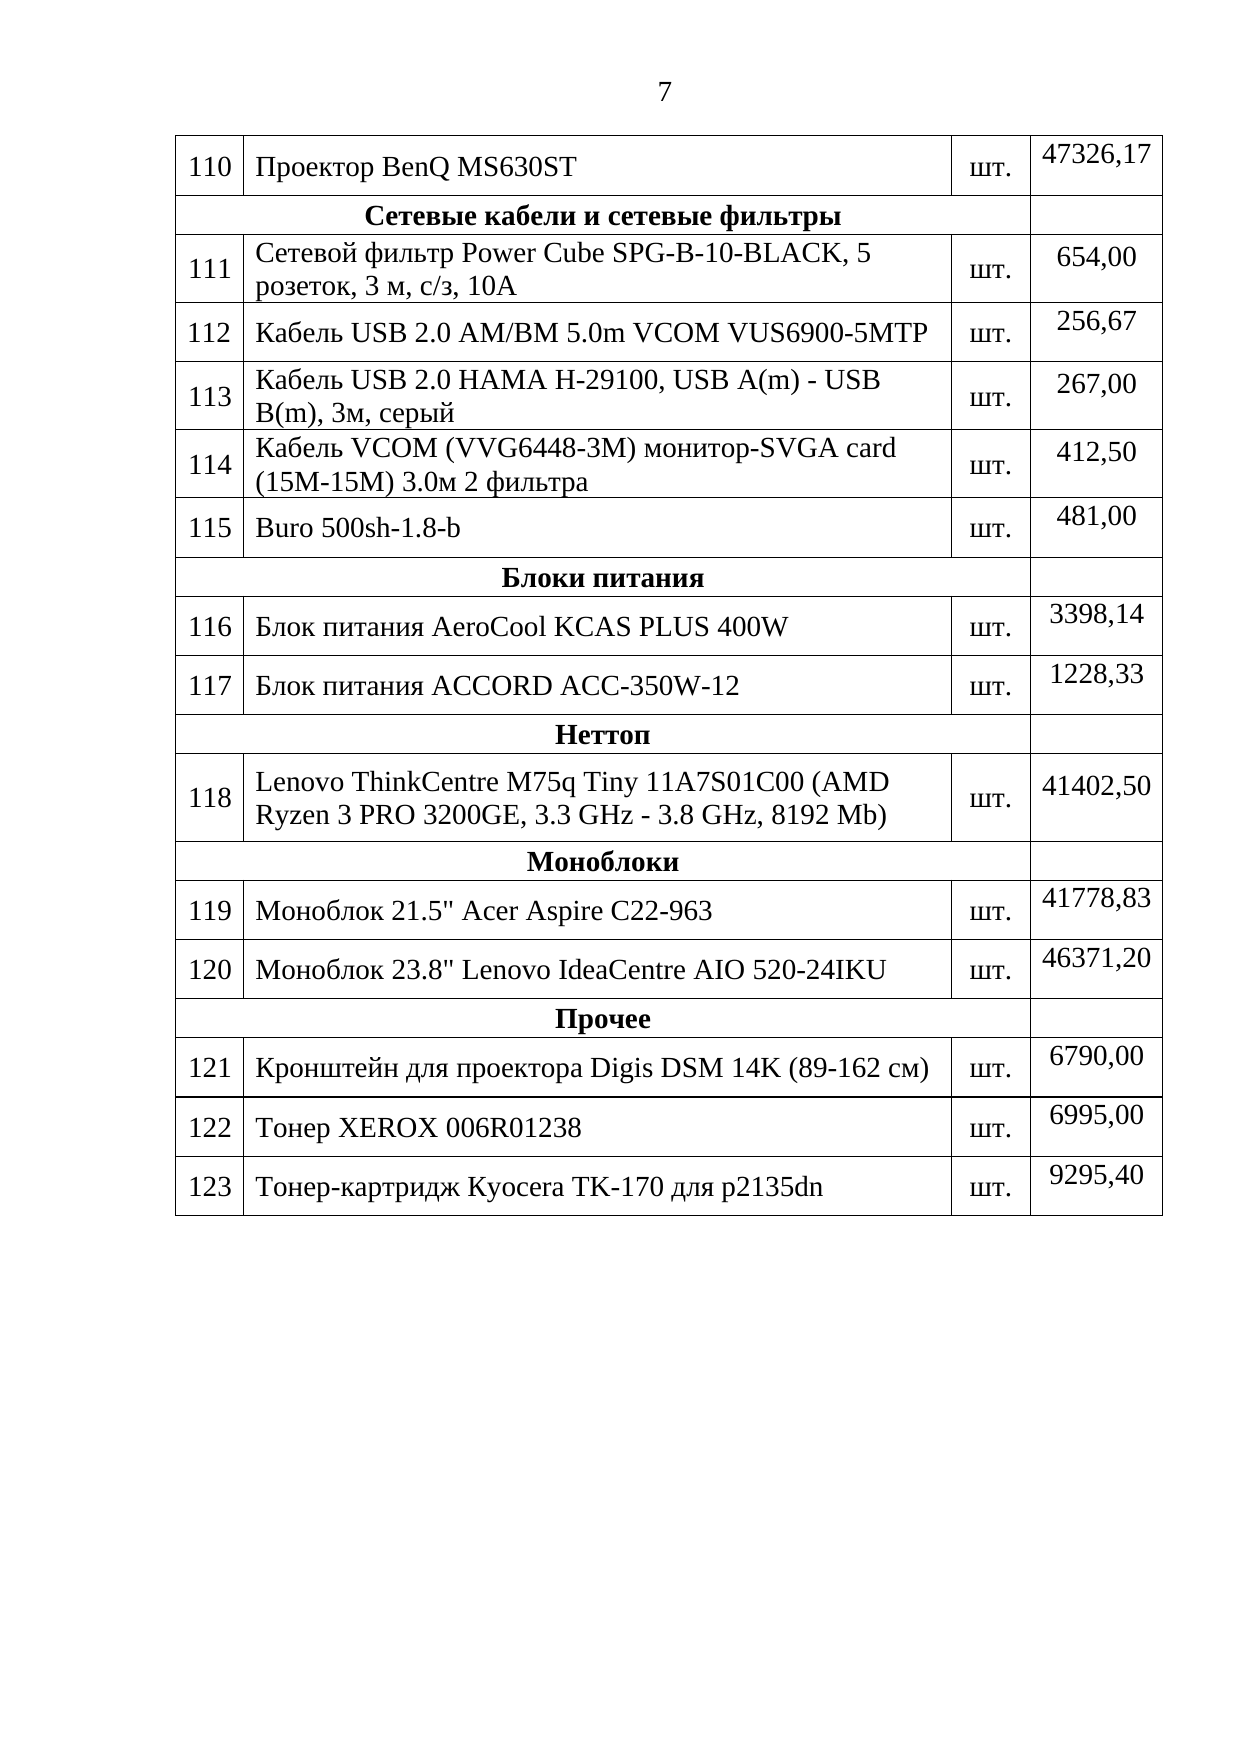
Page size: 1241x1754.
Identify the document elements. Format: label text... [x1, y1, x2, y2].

table_cell Проектор BenQ MS630ST [244, 136, 951, 194]
table_cell Моноблок 21.5" Acer Aspire C22-963 [244, 881, 951, 939]
table_cell 41778,83 [1031, 881, 1162, 939]
table_cell шт. [952, 362, 1030, 429]
table_cell Блоки питания [176, 558, 1030, 596]
table_cell Кабель VCOM (VVG6448-3M) монитор-SVGA card (15M-15M) 3.0м 2 фильтра [244, 430, 951, 497]
table_cell 116 [176, 597, 243, 655]
table_cell Моноблок 23.8" Lenovo IdeaCentre AIO 520-24IKU [244, 940, 951, 998]
table_cell шт. [952, 597, 1030, 655]
table_cell шт. [952, 1098, 1030, 1156]
table_cell 412,50 [1031, 430, 1162, 497]
table_cell шт. [952, 235, 1030, 302]
table_cell шт. [952, 498, 1030, 557]
table_cell 113 [176, 362, 243, 429]
table_cell шт. [952, 136, 1030, 194]
table_cell 114 [176, 430, 243, 497]
table_cell 120 [176, 940, 243, 998]
table_cell 654,00 [1031, 235, 1162, 302]
table_cell 123 [176, 1157, 243, 1215]
table_cell [1031, 999, 1162, 1037]
table_cell Кабель USB 2.0 AM/BM 5.0m VCOM VUS6900-5MTP [244, 303, 951, 361]
table_cell шт. [952, 1157, 1030, 1215]
table_cell 481,00 [1031, 498, 1162, 557]
table_cell Неттоп [176, 715, 1030, 753]
table_cell Кронштейн для проектора Digis DSM 14K (89-162 см) [244, 1038, 951, 1096]
table_cell 6995,00 [1031, 1098, 1162, 1156]
table_cell 6790,00 [1031, 1038, 1162, 1096]
table_cell 110 [176, 136, 243, 194]
table_cell 118 [176, 754, 243, 841]
table_cell 117 [176, 656, 243, 714]
table_cell Сетевые кабели и сетевые фильтры [176, 196, 1030, 234]
table_cell 119 [176, 881, 243, 939]
table_cell 47326,17 [1031, 136, 1162, 194]
table_cell Прочее [176, 999, 1030, 1037]
table_cell [1031, 196, 1162, 234]
table_cell 256,67 [1031, 303, 1162, 361]
table_cell 3398,14 [1031, 597, 1162, 655]
table_cell 1228,33 [1031, 656, 1162, 714]
table_cell Блок питания AeroCool KCAS PLUS 400W [244, 597, 951, 655]
table_cell Сетевой фильтр Power Cube SPG-B-10-BLACK, 5 розеток, 3 м, с/з, 10А [244, 235, 951, 302]
table_cell 122 [176, 1098, 243, 1156]
table_cell шт. [952, 656, 1030, 714]
table_cell Кабель USB 2.0 HAMA H-29100, USB A(m) - USB B(m), 3м, серый [244, 362, 951, 429]
table_cell Блок питания ACCORD ACC-350W-12 [244, 656, 951, 714]
table_cell шт. [952, 1038, 1030, 1096]
table_cell 121 [176, 1038, 243, 1096]
table_cell [1031, 715, 1162, 753]
table_cell шт. [952, 430, 1030, 497]
table_cell 111 [176, 235, 243, 302]
table_cell шт. [952, 940, 1030, 998]
table_cell 112 [176, 303, 243, 361]
table_cell Buro 500sh-1.8-b [244, 498, 951, 557]
table_cell Тонер-картридж Кyocera TK-170 для p2135dn [244, 1157, 951, 1215]
table_cell 267,00 [1031, 362, 1162, 429]
table_cell 41402,50 [1031, 754, 1162, 841]
table_cell шт. [952, 754, 1030, 841]
table_cell 115 [176, 498, 243, 557]
table_cell 46371,20 [1031, 940, 1162, 998]
table_cell Lenovo ThinkCentre M75q Tiny 11A7S01C00 (AMD Ryzen 3 PRO 3200GE, 3.3 GHz - 3.8 GHz, 8192 Mb) [244, 754, 951, 841]
table_cell [1031, 842, 1162, 879]
table_cell 9295,40 [1031, 1157, 1162, 1215]
table_cell шт. [952, 303, 1030, 361]
table_cell [1031, 558, 1162, 596]
table_cell Моноблоки [176, 842, 1030, 879]
table_cell Тонер XEROX 006R01238 [244, 1098, 951, 1156]
table_cell шт. [952, 881, 1030, 939]
